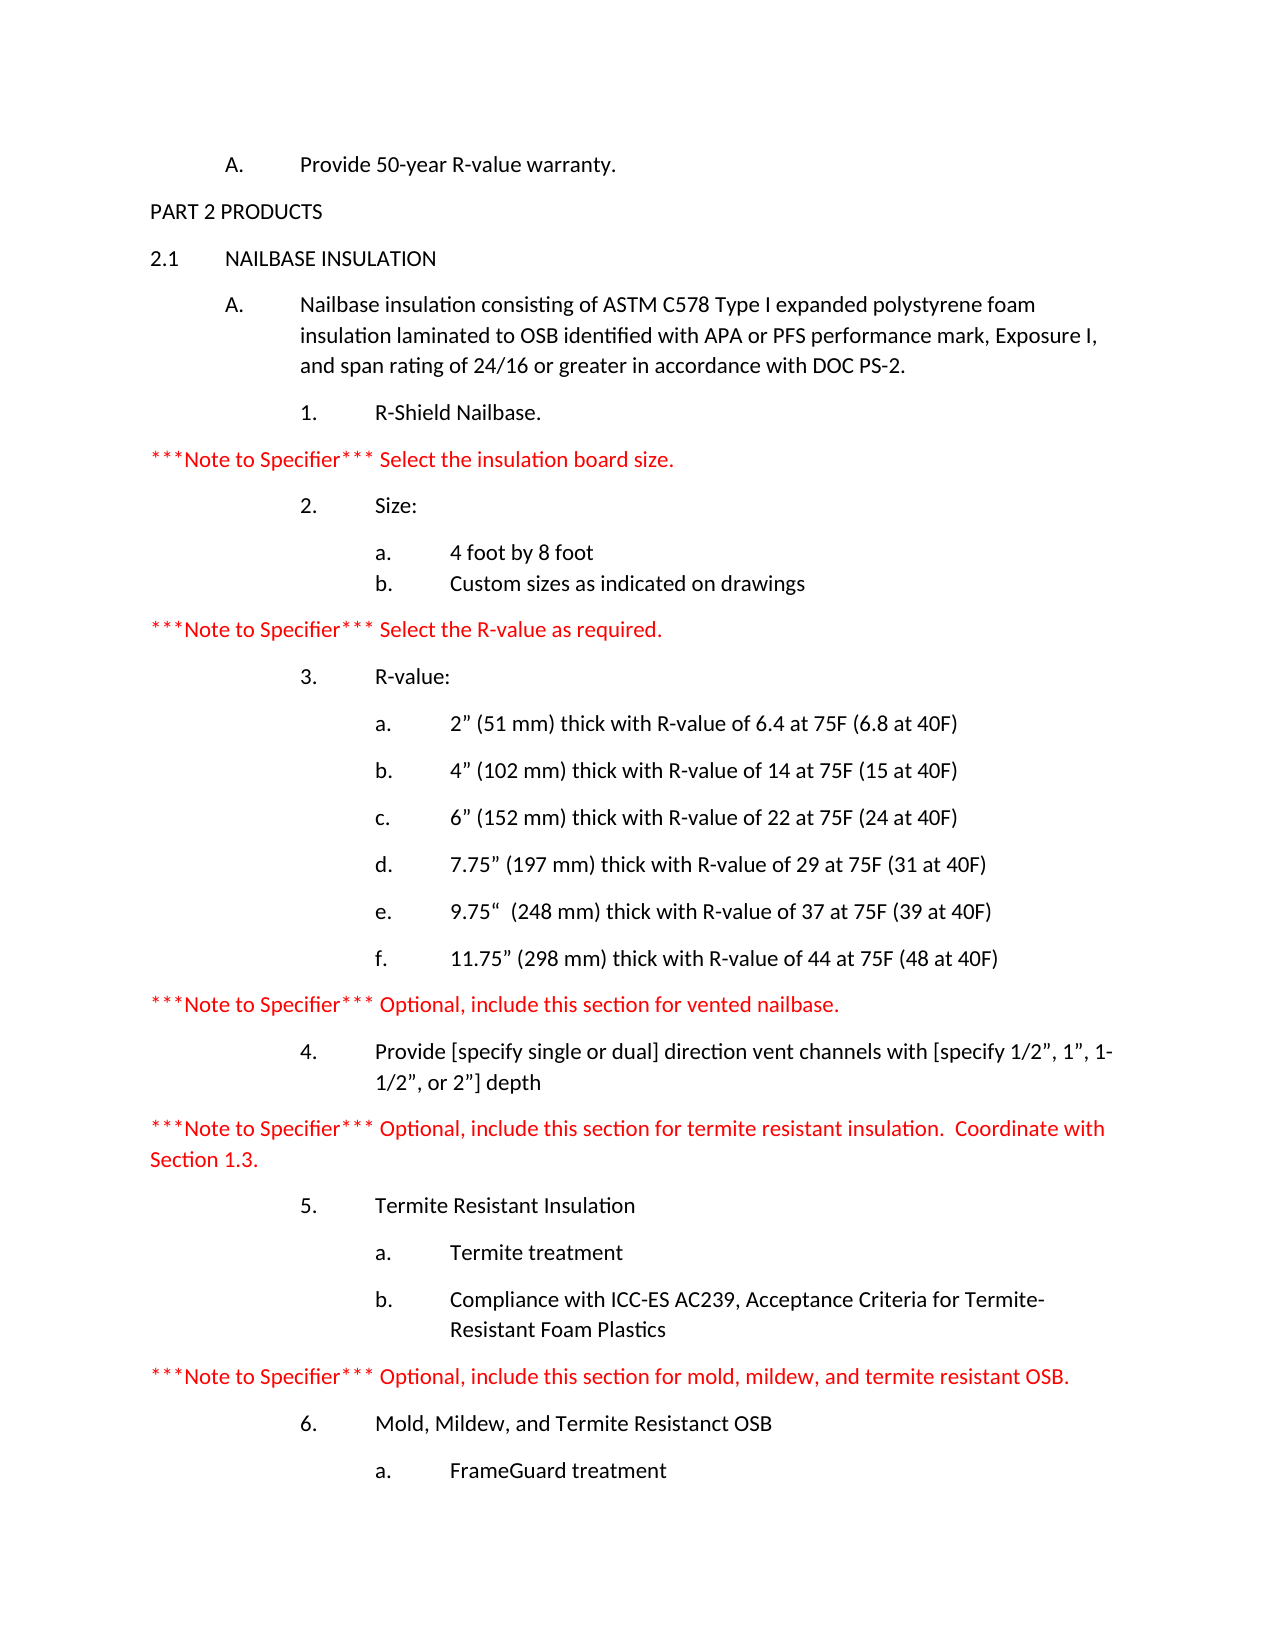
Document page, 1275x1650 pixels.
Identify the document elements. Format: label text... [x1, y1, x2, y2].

text ***Note to Specifier*** Optional, include this section for vented nailbase. [150, 991, 1125, 1019]
text 2.1 NAILBASE INSULATION [150, 244, 1125, 272]
text c. 6” (152 mm) thick with R-value of 22 at 75F (24 at 40F) [375, 803, 1125, 831]
text f. 11.75” (298 mm) thick with R-value of 44 at 75F (48 at 40F) [375, 944, 1125, 972]
text a. Termite treatment [375, 1238, 1125, 1267]
text b. Compliance with ICC-ES AC239, Acceptance Criteria for Termite-Resistant Foam Plastics [375, 1285, 1125, 1344]
text 6. Mold, Mildew, and Termite Resistanct OSB [300, 1409, 1125, 1437]
text ***Note to Specifier*** Optional, include this section for termite resistant insulation. Coordinate with Section 1.3. [150, 1114, 1125, 1173]
text 3. R-value: [300, 662, 1125, 691]
text 5. Termite Resistant Insulation [300, 1192, 1125, 1220]
text d. 7.75” (197 mm) thick with R-value of 29 at 75F (31 at 40F) [375, 850, 1125, 878]
text A. Nailbase insulation consisting of ASTM C578 Type I expanded polystyrene foam insulation laminated to OSB identified with APA or PFS performance mark, Exposure I, and span rating of 24/16 or greater in accordance with DOC PS-2. [225, 291, 1125, 379]
text ***Note to Specifier*** Optional, include this section for mold, mildew, and termite resistant OSB. [150, 1362, 1125, 1391]
text 1. R-Shield Nailbase. [300, 398, 1125, 426]
text 4. Provide [specify single or dual] direction vent channels with [specify 1/2”, 1”, 1-1/2”, or 2”] depth [300, 1037, 1125, 1096]
text a. 4 foot by 8 foot b. Custom sizes as indicated on drawings [375, 538, 1125, 597]
text ***Note to Specifier*** Select the R-value as required. [150, 616, 1125, 644]
text b. 4” (102 mm) thick with R-value of 14 at 75F (15 at 40F) [375, 756, 1125, 784]
text e. 9.75“ (248 mm) thick with R-value of 37 at 75F (39 at 40F) [375, 897, 1125, 925]
text 2. Size: [300, 492, 1125, 520]
text ***Note to Specifier*** Select the insulation board size. [150, 445, 1125, 473]
text a. FrameGuard treatment [300, 1456, 1125, 1484]
text a. 2” (51 mm) thick with R-value of 6.4 at 75F (6.8 at 40F) [375, 709, 1125, 737]
text PART 2 PRODUCTS [150, 197, 1125, 225]
text A. Provide 50-year R-value warranty. [225, 150, 1125, 178]
